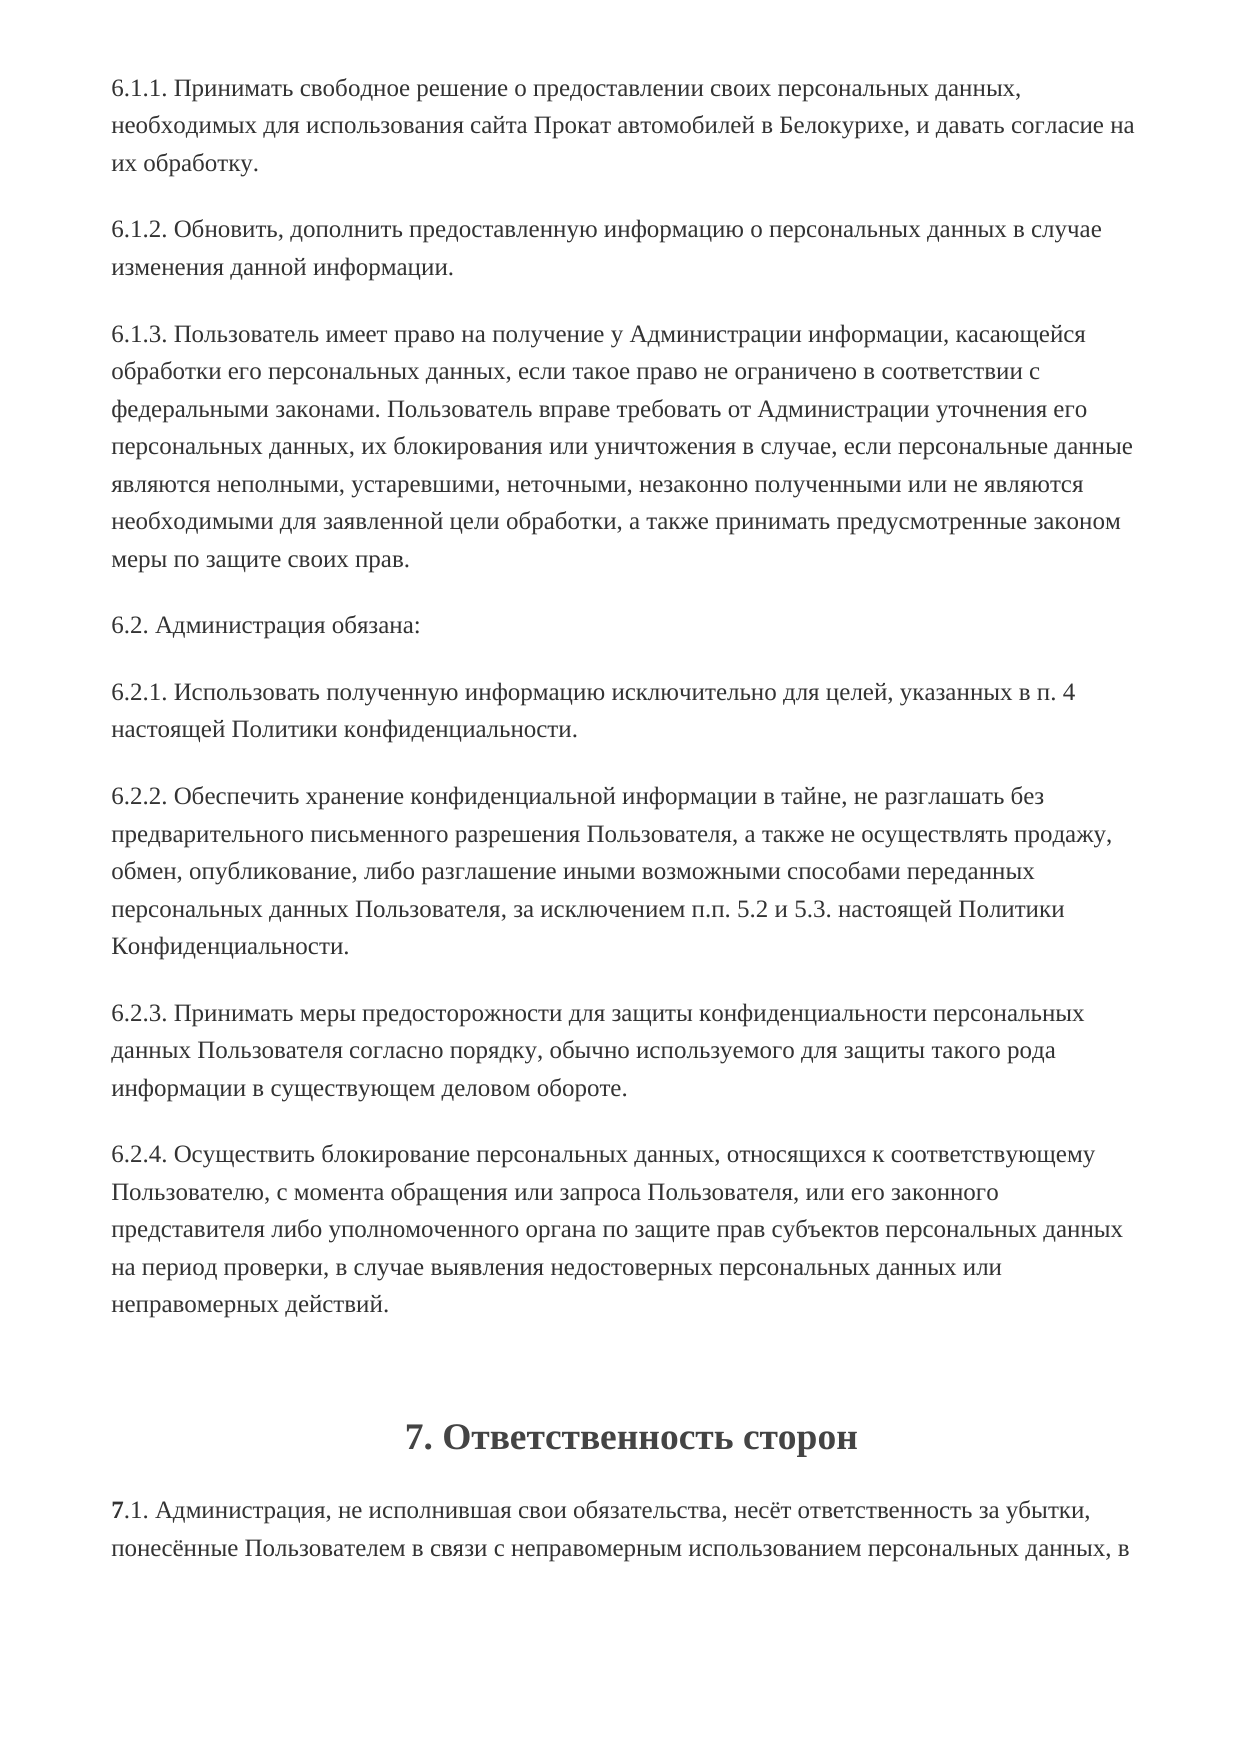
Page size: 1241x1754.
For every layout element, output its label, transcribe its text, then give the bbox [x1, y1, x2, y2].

subtitle 7. Ответственность сторон [111, 1414, 1152, 1457]
text 6.2.3. Принимать меры предосторожности для защиты конфиденциальности персональных данных Пользователя согласно порядку, обычно используемого для защиты такого рода информации в существующем деловом обороте. [111, 989, 1152, 1102]
text 6.1.1. Принимать свободное решение о предоставлении своих персональных данных, необходимых для использования сайта Прокат автомобилей в Белокурихе, и давать согласие на их обработку. [111, 64, 1152, 177]
text 6.1.2. Обновить, дополнить предоставленную информацию о персональных данных в случае изменения данной информации. [111, 206, 1152, 281]
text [111, 1486, 1152, 1561]
text 6.1.3. Пользователь имеет право на получение у Администрации информации, касающейся обработки его персональных данных, если такое право не ограничено в соответствии с федеральными законами. Пользователь вправе требовать от Администрации уточнения его персональных данных, их блокирования или уничтожения в случае, если персональные данные являются неполными, устаревшими, неточными, незаконно полученными или не являются необходимыми для заявленной цели обработки, а также принимать предусмотренные законом меры по защите своих прав. [111, 310, 1152, 572]
text 6.2.2. Обеспечить хранение конфиденциальной информации в тайне, не разглашать без предварительного письменного разрешения Пользователя, а также не осуществлять продажу, обмен, опубликование, либо разглашение иными возможными способами переданных персональных данных Пользователя, за исключением п.п. 5.2 и 5.3. настоящей Политики Конфиденциальности. [111, 772, 1152, 960]
text 6.2.4. Осуществить блокирование персональных данных, относящихся к соответствующему Пользователю, с момента обращения или запроса Пользователя, или его законного представителя либо уполномоченного органа по защите прав субъектов персональных данных на период проверки, в случае выявления недостоверных персональных данных или неправомерных действий. [111, 1131, 1152, 1318]
text 6.2. Администрация обязана: [111, 602, 1152, 639]
text 6.2.1. Использовать полученную информацию исключительно для целей, указанных в п. 4 настоящей Политики конфиденциальности. [111, 668, 1152, 743]
